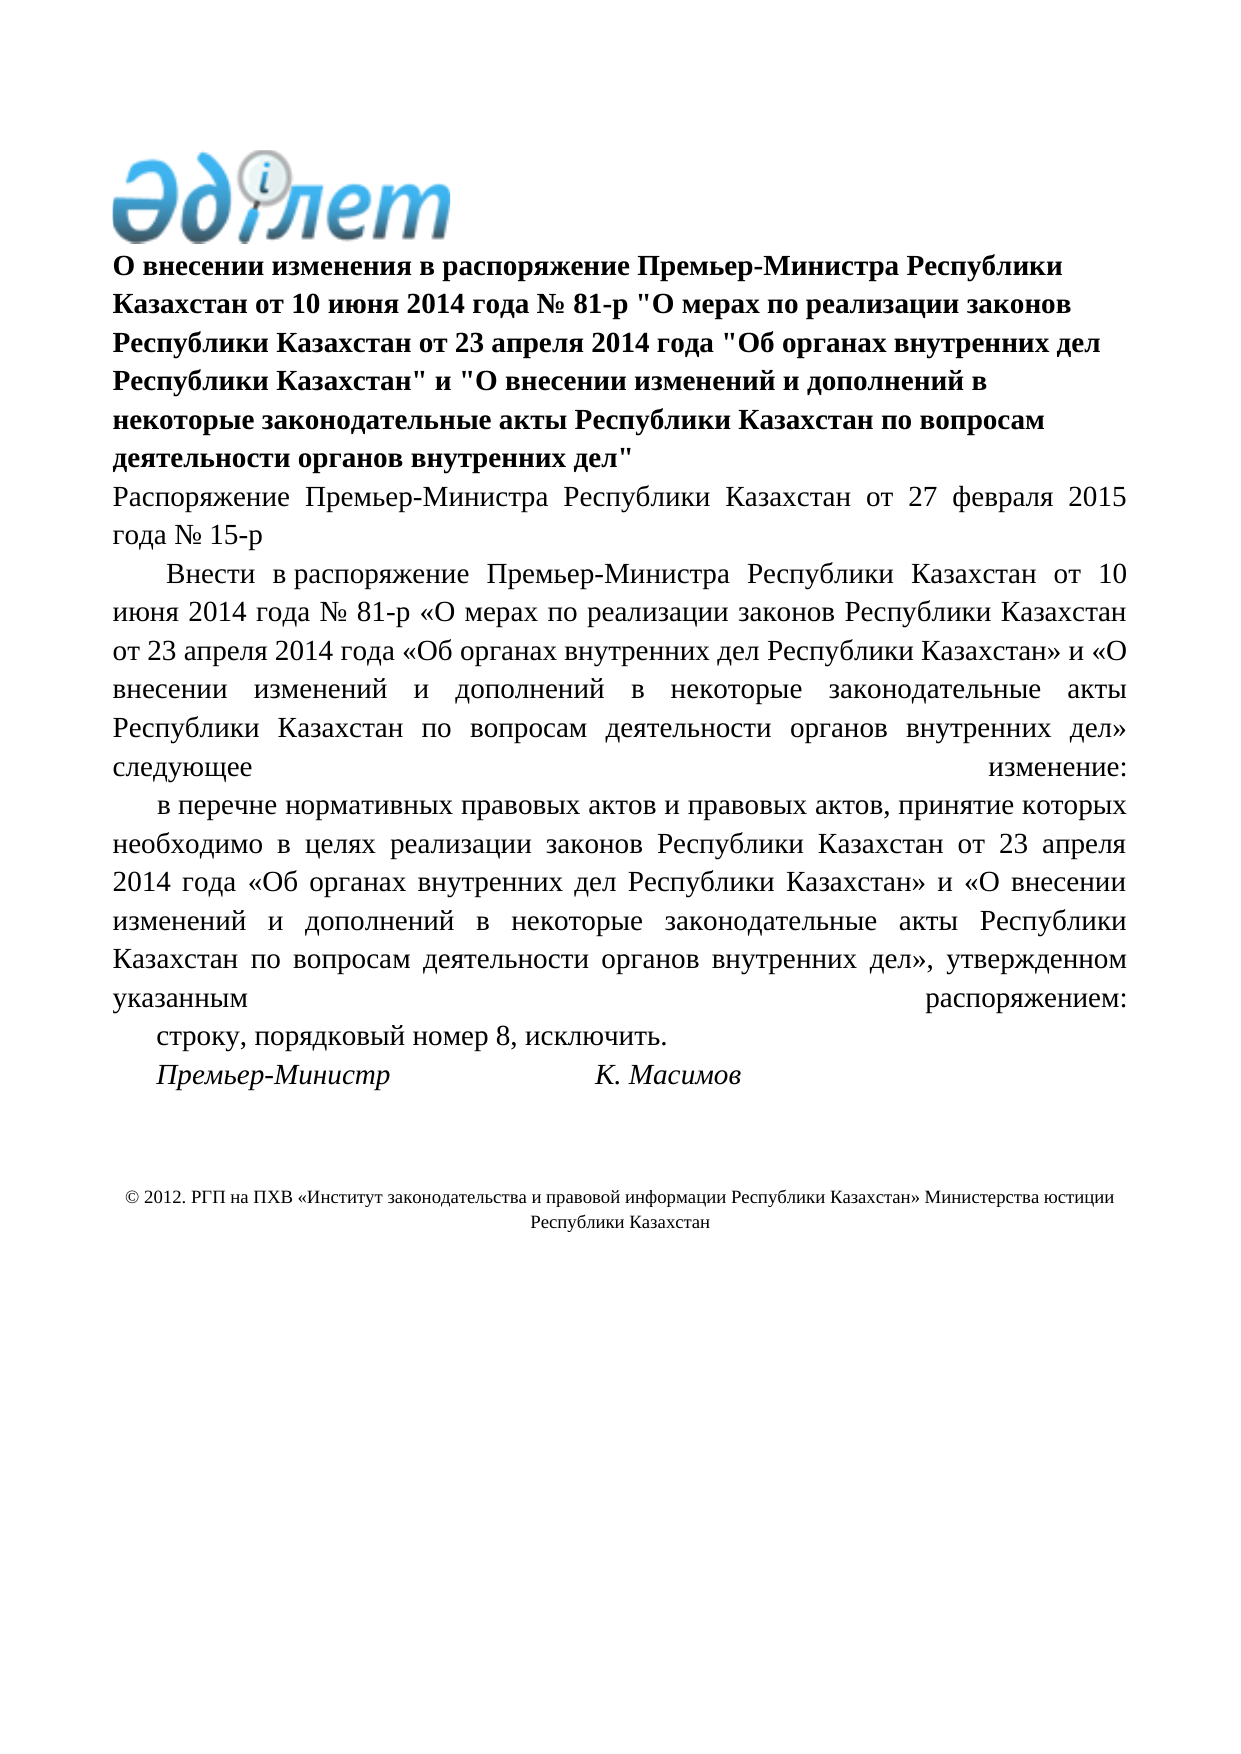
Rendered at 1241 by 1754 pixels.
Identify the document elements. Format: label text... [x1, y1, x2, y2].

text Распоряжение Премьер-Министра Республики Казахстан от 27 февраля 2015 года № 15-р [112, 479, 1128, 551]
text Внести в распоряжение Премьер-Министра Республики Казахстан от 10 июня 2014 года № 81-р «О мерах по реализации законов Республики Казахстан от 23 апреля 2014 года «Об органах внутренних дел Республики Казахстан» и «О внесении изменений и дополнений в некоторые законодательные акты Республики Казахстан по вопросам деятельности органов внутренних дел» следующее изменение: в перечне нормативных правовых актов и правовых актов, принятие которых необходимо в целях реализации законов Республики Казахстан от 23 апреля 2014 года «Об органах внутренних дел Республики Казахстан» и «О внесении изменений и дополнений в некоторые законодательные акты Республики Казахстан по вопросам деятельности органов внутренних дел», утвержденном указанным распоряжением: строку, порядковый номер 8, исключить. [112, 556, 1128, 1052]
text Премьер-Министр К. Масимов [112, 1057, 1128, 1091]
picture [112, 150, 451, 244]
text © 2012. РГП на ПХВ «Институт законодательства и правовой информации Республики Казахстан» Министерства юстиции Республики Казахстан [112, 1186, 1128, 1232]
text О внесении изменения в распоряжение Премьер-Министра Республики Казахстан от 10 июня 2014 года № 81-р "О мерах по реализации законов Республики Казахстан от 23 апреля 2014 года "Об органах внутренних дел Республики Казахстан" и "О внесении изменений и дополнений в некоторые законодательные акты Республики Казахстан по вопросам деятельности органов внутренних дел" [112, 248, 1128, 474]
